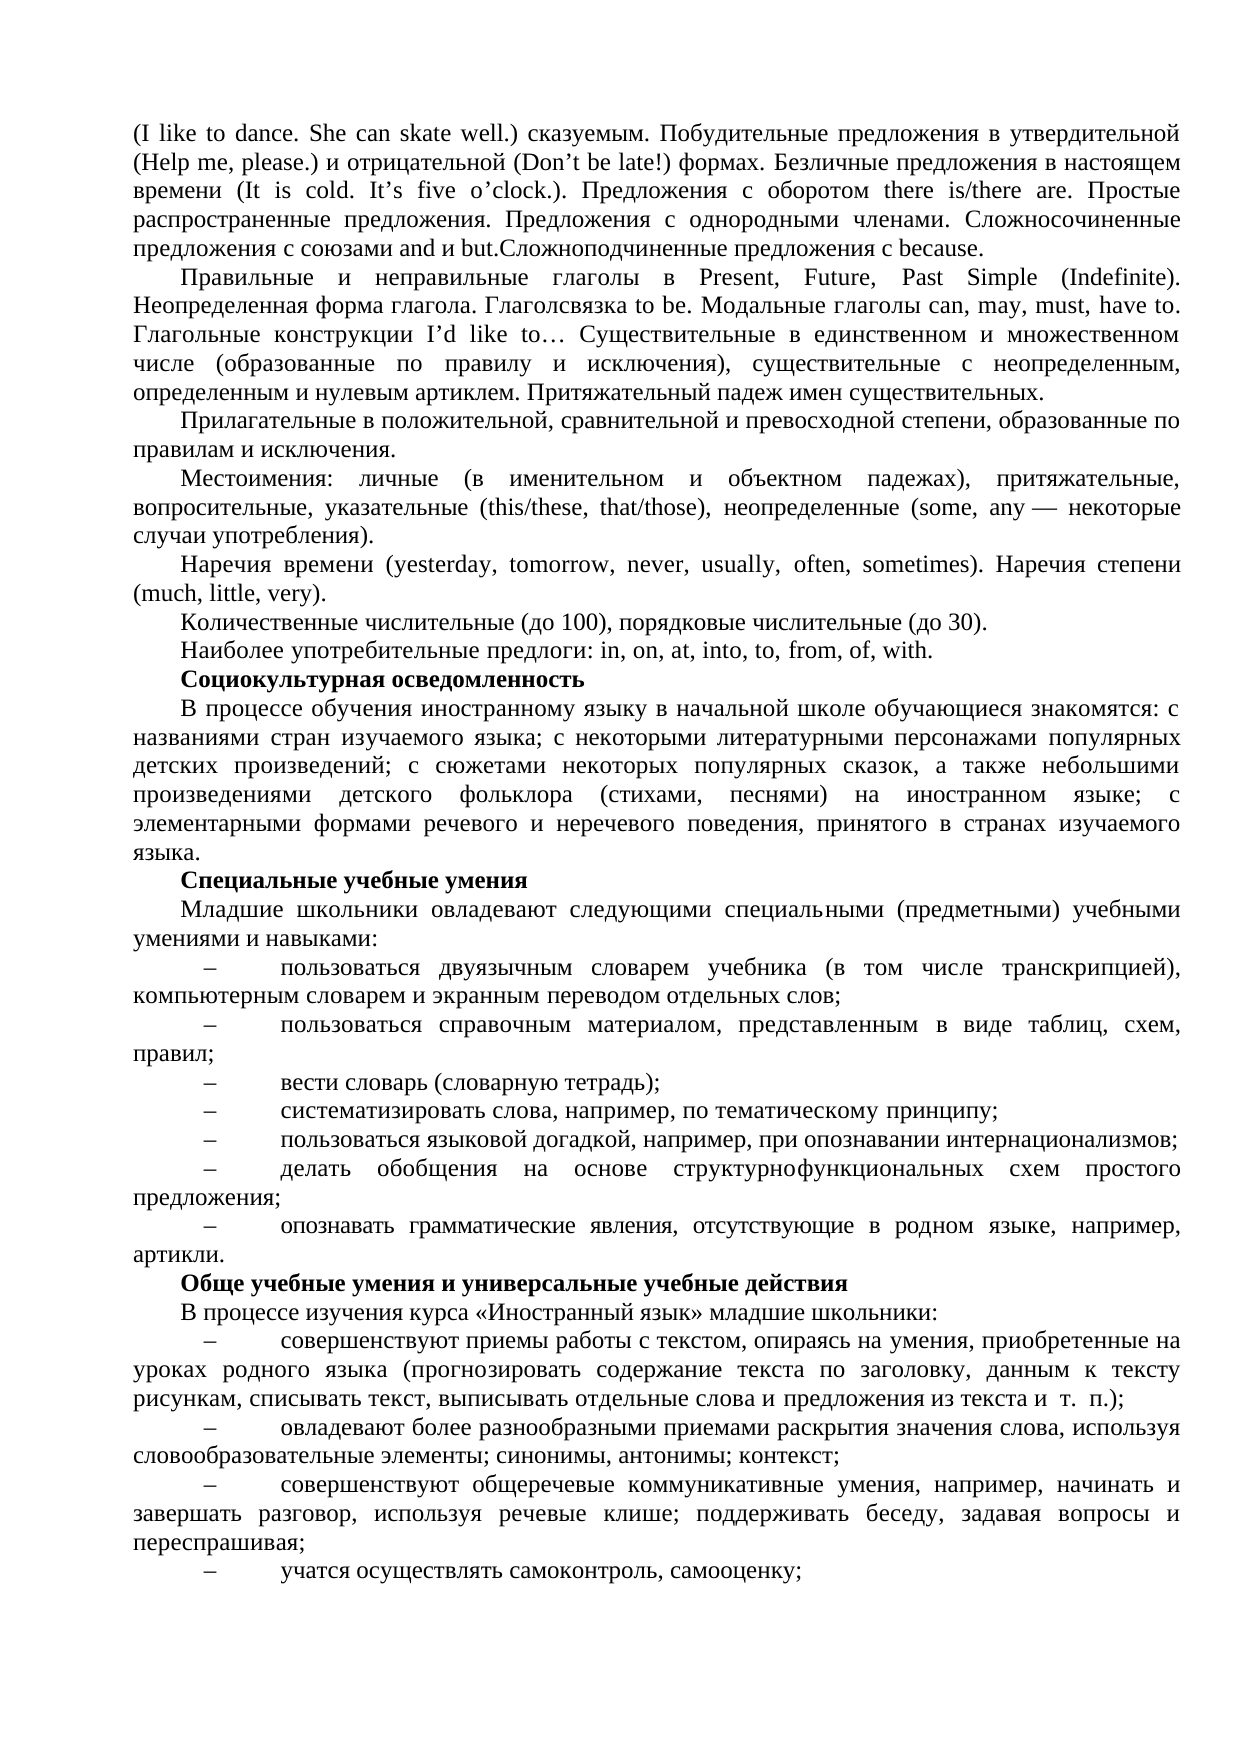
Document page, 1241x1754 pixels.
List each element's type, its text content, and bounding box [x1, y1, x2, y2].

text Правильные и неправильные глаголы в Present, Future, Past Simple (Indefinite). Неопределенная форма глагола. Глагол­связка to be. Модальные глаголы can, may, must, have to. Глагольные конструкции I’d like to… Существительные в единственном и множественном числе (образованные по правилу и исключения), существительные с неопределенным, определенным и нулевым артиклем. Притяжательный падеж имен существительных. [133, 262, 1181, 406]
text пользоваться языковой догадкой, например, при опознавании интернационализмов; [133, 1124, 1181, 1153]
text делать обобщения на основе структурно­функциональных схем простого предложения; [133, 1153, 1181, 1211]
text пользоваться справочным материалом, представленным в виде таблиц, схем, правил; [133, 1009, 1181, 1067]
text овладевают более разнообразными приемами раскрытия значения слова, используя словообразовательные элементы; синонимы, антонимы; контекст; [133, 1412, 1181, 1469]
text пользоваться двуязычным словарем учебника (в том числе транскрипцией), компьютерным словарем и экранным переводом отдельных слов; [133, 952, 1181, 1009]
text Специальные учебные умения [133, 866, 1181, 894]
text Младшие школьники овладевают следующими специальными (предметными) учебными умениями и навыками: [133, 894, 1181, 952]
text совершенствуют приемы работы с текстом, опираясь на умения, приобретенные на уроках родного языка (прогнозировать содержание текста по заголовку, данным к тексту рисункам, списывать текст, выписывать отдельные слова и предложения из текста и т. п.); [133, 1326, 1181, 1412]
text систематизировать слова, например, по тематическому принципу; [133, 1096, 1181, 1124]
text Прилагательные в положительной, сравнительной и превосходной степени, образованные по правилам и исключения. [133, 406, 1181, 463]
text совершенствуют общеречевые коммуникативные умения, например, начинать и завершать разговор, используя речевые клише; поддерживать беседу, задавая вопросы и переспрашивая; [133, 1469, 1181, 1556]
text Местоимения: личные (в именительном и объектном падежах), притяжательные, вопросительные, указательные (this/these, that/those), неопределенные (some, any — некоторые случаи употребления). [133, 463, 1181, 549]
text учатся осуществлять самоконтроль, самооценку; [133, 1556, 1181, 1584]
text В процессе обучения иностранному языку в начальной школе обучающиеся знакомятся: с названиями стран изучаемого языка; с некоторыми литературными персонажами популярных детских произведений; с сюжетами некоторых популярных сказок, а также небольшими произведениями детского фольклора (стихами, песнями) на иностранном языке; с элементарными формами речевого и неречевого поведения, принятого в странах изучаемого языка. [133, 693, 1181, 866]
text Обще учебные умения и универсальные учебные действия [133, 1268, 1181, 1297]
text Наречия времени (yesterday, tomorrow, never, usually, often, sometimes). Наречия степени (much, little, very). [133, 549, 1181, 607]
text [133, 118, 1181, 262]
text В процессе изучения курса «Иностранный язык» младшие школьники: [133, 1297, 1181, 1326]
text Наиболее употребительные предлоги: in, on, at, into, to, from, of, with. [133, 636, 1181, 664]
text вести словарь (словарную тетрадь); [133, 1067, 1181, 1096]
text опознавать грамматические явления, отсутствующие в родном языке, например, артикли. [133, 1211, 1181, 1268]
text Количественные числительные (до 100), порядковые числительные (до 30). [133, 607, 1181, 636]
text Социокультурная осведомленность [133, 664, 1181, 693]
